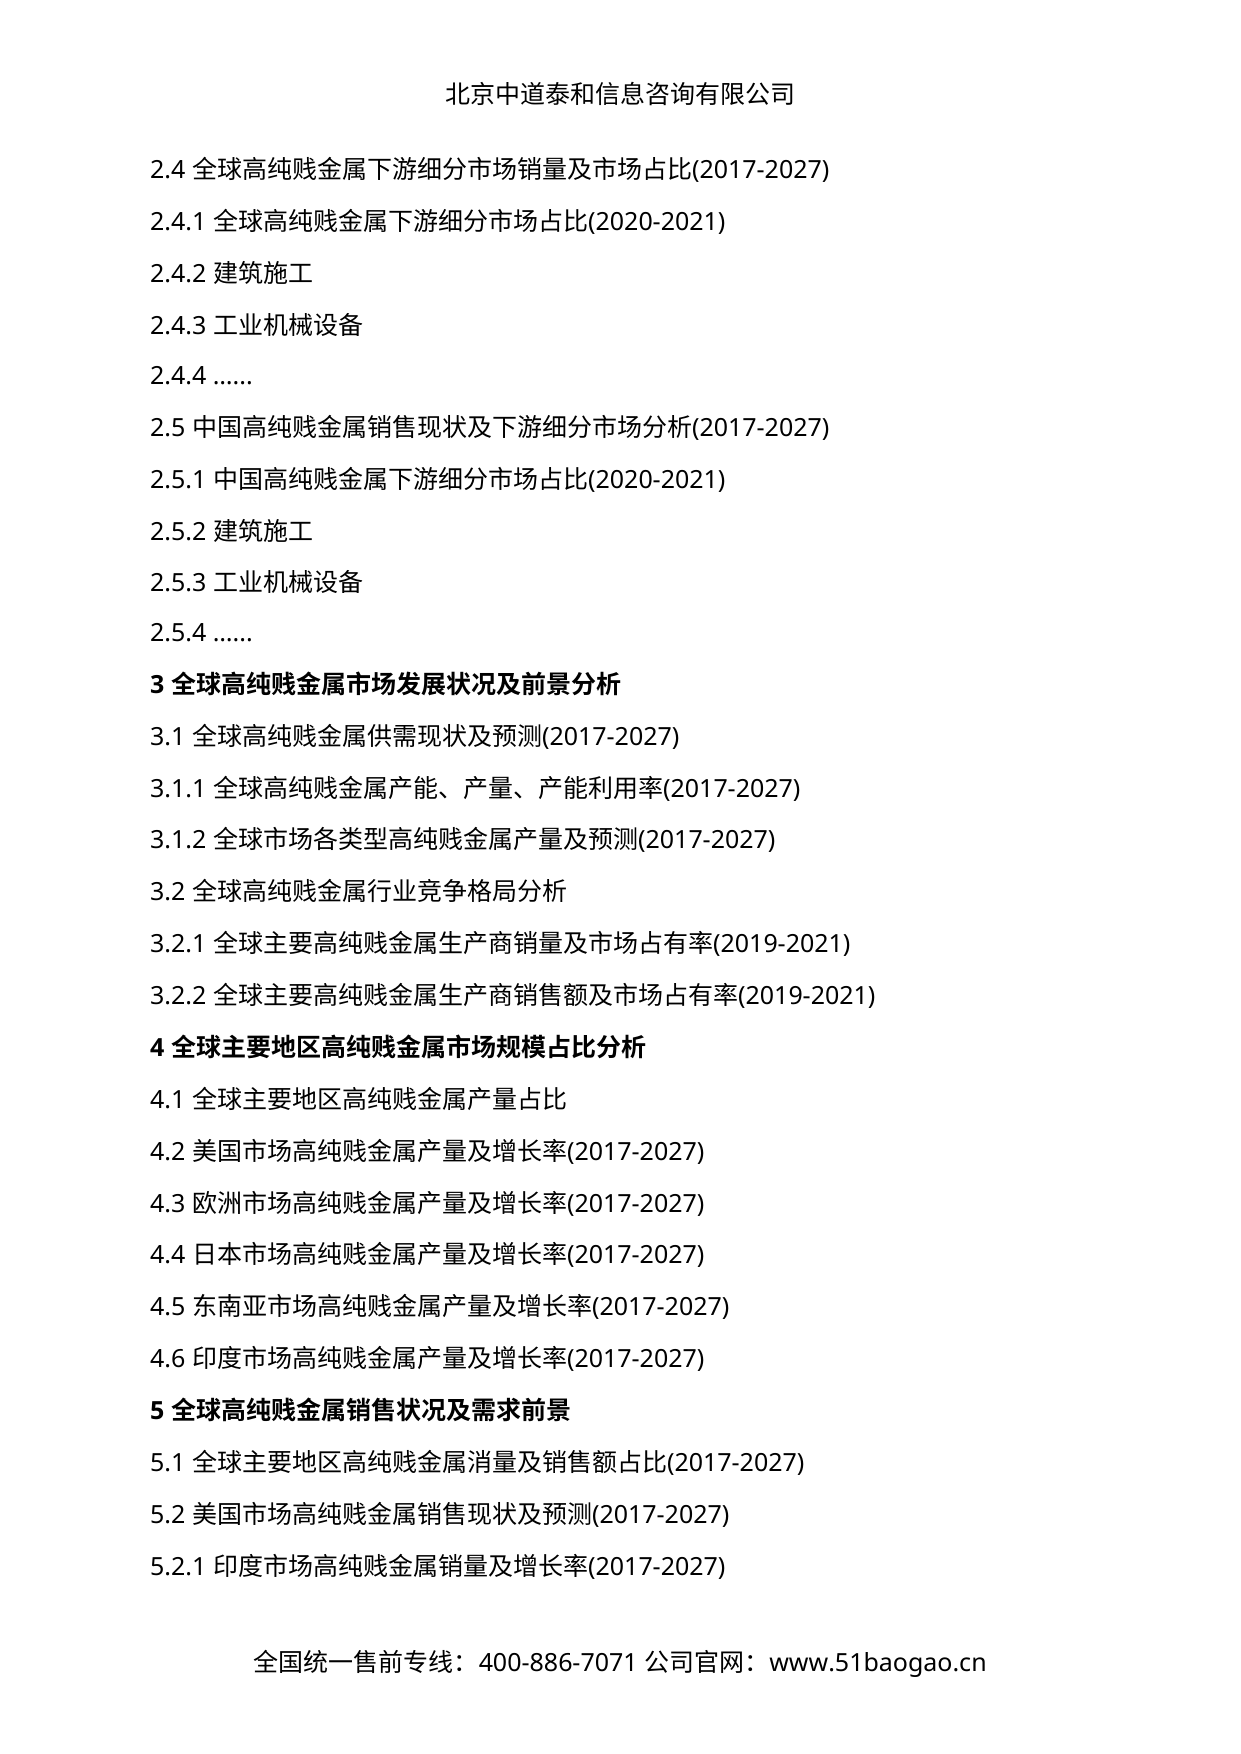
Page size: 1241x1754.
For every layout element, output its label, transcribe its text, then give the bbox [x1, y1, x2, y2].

text 3.1.1 全球高纯贱金属产能、产量、产能利用率(2017-2027) [150, 768, 1090, 804]
text 3.2 全球高纯贱金属行业竞争格局分析 [150, 872, 1090, 908]
text 3 全球高纯贱金属市场发展状况及前景分析 [150, 664, 1090, 701]
text 3.1.2 全球市场各类型高纯贱金属产量及预测(2017-2027) [150, 820, 1090, 856]
text 2.4.1 全球高纯贱金属下游细分市场占比(2020-2021) [150, 202, 1090, 238]
text 2.5 中国高纯贱金属销售现状及下游细分市场分析(2017-2027) [150, 407, 1090, 443]
text 2.5.2 建筑施工 [150, 511, 1090, 547]
text 4.1 全球主要地区高纯贱金属产量占比 [150, 1079, 1090, 1116]
text 2.4.3 工业机械设备 [150, 306, 1090, 342]
text 2.5.3 工业机械设备 [150, 563, 1090, 599]
text 5.2.1 印度市场高纯贱金属销量及增长率(2017-2027) [150, 1546, 1090, 1582]
text 5.2 美国市场高纯贱金属销售现状及预测(2017-2027) [150, 1494, 1090, 1531]
text 5.1 全球主要地区高纯贱金属消量及销售额占比(2017-2027) [150, 1442, 1090, 1479]
text 5 全球高纯贱金属销售状况及需求前景 [150, 1391, 1090, 1427]
text 2.4.2 建筑施工 [150, 254, 1090, 290]
text 2.4 全球高纯贱金属下游细分市场销量及市场占比(2017-2027) [150, 150, 1090, 186]
text 4.2 美国市场高纯贱金属产量及增长率(2017-2027) [150, 1131, 1090, 1167]
text 2.5.4 …... [150, 615, 1090, 649]
text 4.4 日本市场高纯贱金属产量及增长率(2017-2027) [150, 1235, 1090, 1271]
text 4.6 印度市场高纯贱金属产量及增长率(2017-2027) [150, 1339, 1090, 1375]
text 4.5 东南亚市场高纯贱金属产量及增长率(2017-2027) [150, 1287, 1090, 1323]
text 4 全球主要地区高纯贱金属市场规模占比分析 [150, 1027, 1090, 1064]
text 2.4.4 …... [150, 357, 1090, 392]
text 3.1 全球高纯贱金属供需现状及预测(2017-2027) [150, 716, 1090, 752]
text 2.5.1 中国高纯贱金属下游细分市场占比(2020-2021) [150, 459, 1090, 495]
text 3.2.1 全球主要高纯贱金属生产商销量及市场占有率(2019-2021) [150, 924, 1090, 960]
text 3.2.2 全球主要高纯贱金属生产商销售额及市场占有率(2019-2021) [150, 976, 1090, 1012]
text 4.3 欧洲市场高纯贱金属产量及增长率(2017-2027) [150, 1183, 1090, 1219]
